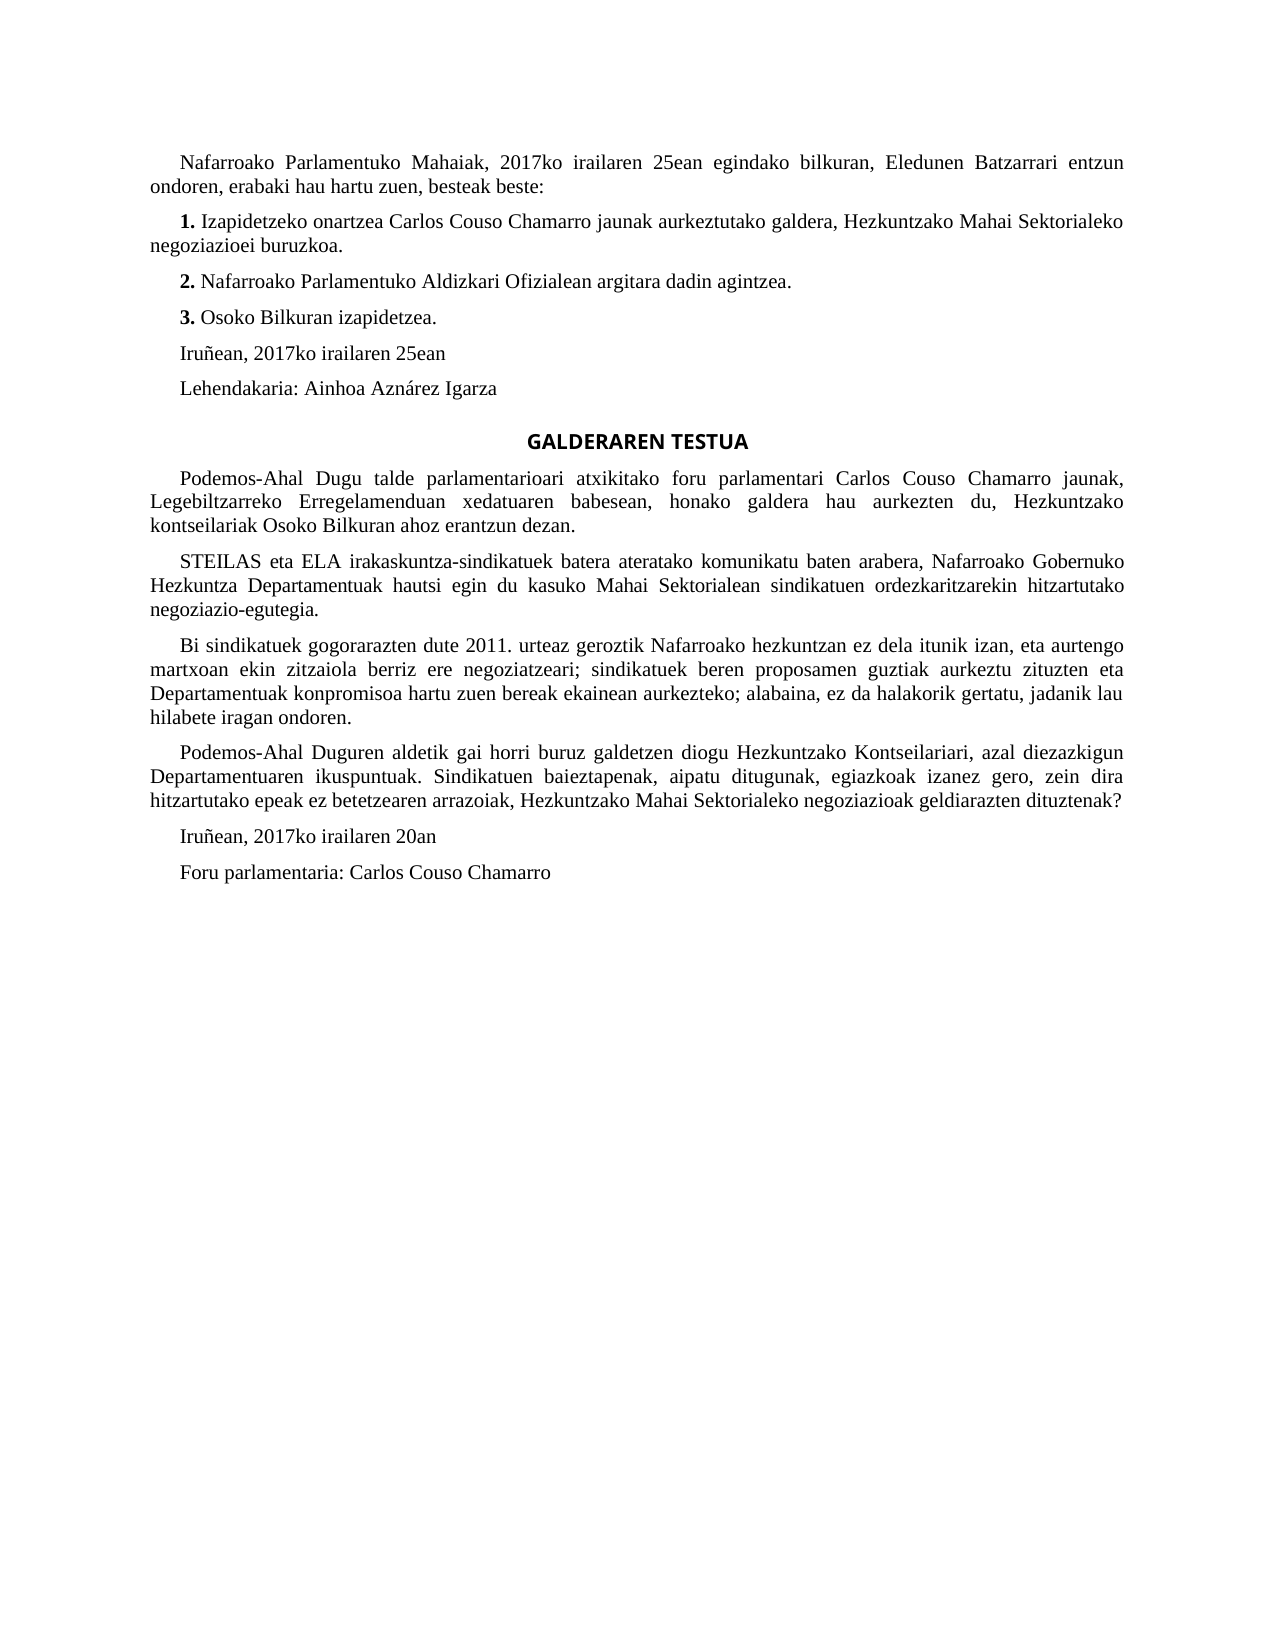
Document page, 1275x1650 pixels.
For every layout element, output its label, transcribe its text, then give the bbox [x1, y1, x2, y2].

text Lehendakaria: Ainhoa Aznárez Igarza [150, 377, 1125, 401]
text Podemos-Ahal Dugu talde parlamentarioari atxikitako foru parlamentari Carlos Couso Chamarro jaunak, Legebiltzarreko Erregelamenduan xedatuaren babesean, honako galdera hau aurkezten du, Hezkuntzako kontseilariak Osoko Bilkuran ahoz erantzun dezan. [150, 466, 1125, 538]
text GALDERAREN TESTUA [150, 430, 1125, 454]
text Iruñean, 2017ko irailaren 20an [150, 824, 1125, 848]
text 2. Nafarroako Parlamentuko Aldizkari Ofizialean argitara dadin agintzea. [150, 269, 1125, 293]
text 3. Osoko Bilkuran izapidetzea. [150, 305, 1125, 329]
text 1. Izapidetzeko onartzea Carlos Couso Chamarro jaunak aurkeztutako galdera, Hezkuntzako Mahai Sektorialeko negoziazioei buruzkoa. [150, 210, 1125, 258]
text Nafarroako Parlamentuko Mahaiak, 2017ko irailaren 25ean egindako bilkuran, Eledunen Batzarrari entzun ondoren, erabaki hau hartu zuen, besteak beste: [150, 150, 1125, 198]
text Iruñean, 2017ko irailaren 25ean [150, 341, 1125, 365]
text Bi sindikatuek gogorarazten dute 2011. urteaz geroztik Nafarroako hezkuntzan ez dela itunik izan, eta aurtengo martxoan ekin zitzaiola berriz ere negoziatzeari; sindikatuek beren proposamen guztiak aurkeztu zituzten eta Departamentuak konpromisoa hartu zuen bereak ekainean aurkezteko; alabaina, ez da halakorik gertatu, jadanik lau hilabete iragan ondoren. [150, 633, 1125, 729]
text STEILAS eta ELA irakaskuntza-sindikatuek batera ateratako komunikatu baten arabera, Nafarroako Gobernuko Hezkuntza Departamentuak hautsi egin du kasuko Mahai Sektorialean sindikatuen ordezkaritzarekin hitzartutako negoziazio-egutegia. [150, 549, 1125, 621]
text Podemos-Ahal Duguren aldetik gai horri buruz galdetzen diogu Hezkuntzako Kontseilariari, azal diezazkigun Departamentuaren ikuspuntuak. Sindikatuen baieztapenak, aipatu ditugunak, egiazkoak izanez gero, zein dira hitzartutako epeak ez betetzearen arrazoiak, Hezkuntzako Mahai Sektorialeko negoziazioak geldiarazten dituztenak? [150, 741, 1125, 812]
text Foru parlamentaria: Carlos Couso Chamarro [150, 860, 1125, 884]
